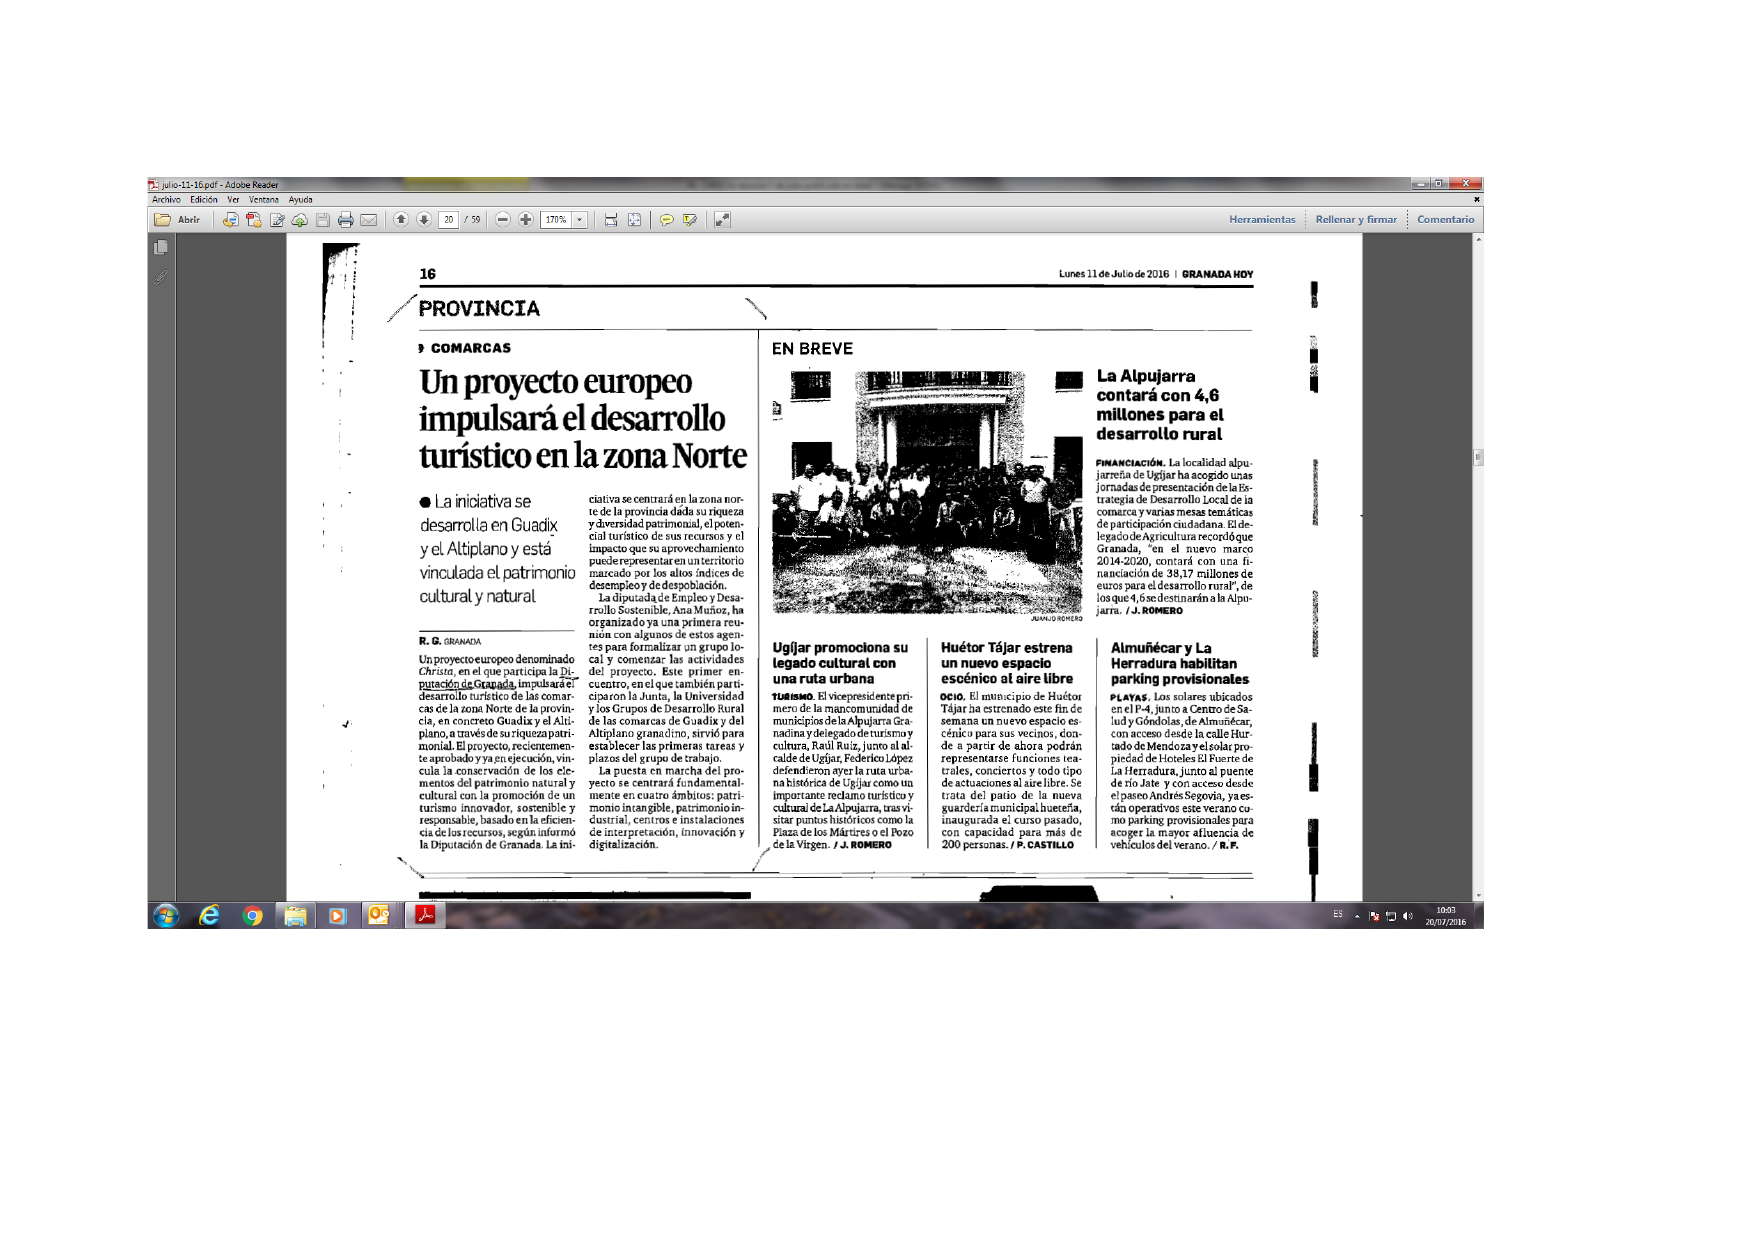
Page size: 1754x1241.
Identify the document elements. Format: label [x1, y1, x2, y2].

picture [147, 177, 1484, 929]
